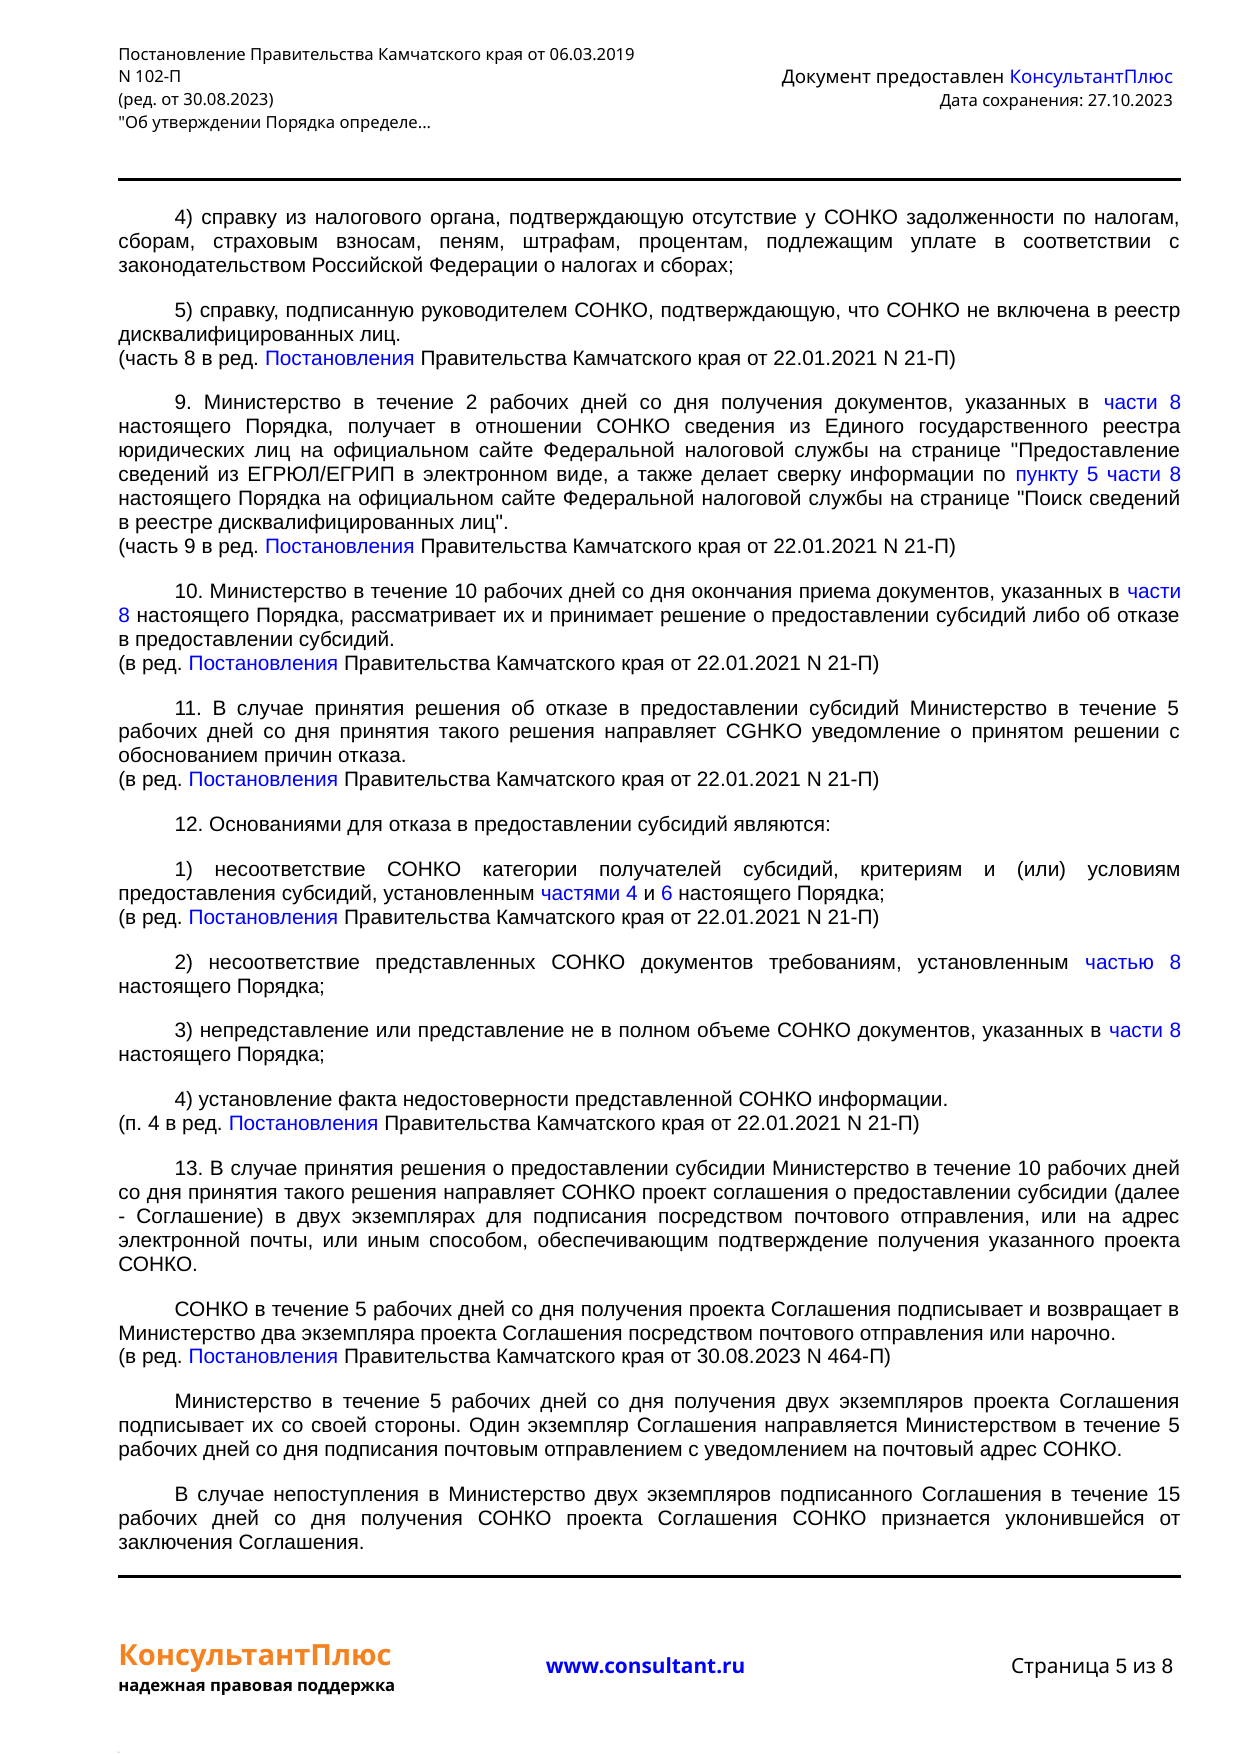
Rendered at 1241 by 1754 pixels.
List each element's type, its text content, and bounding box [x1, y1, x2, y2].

text 11. В случае принятия решения об отказе в предоставлении субсидий Министерство в течение 5 рабочих дней со дня принятия такого решения направляет CGHKO уведомление о принятом решении с обоснованием причин отказа. [118, 695, 1181, 767]
text (в ред. Постановления Правительства Камчатского края от 22.01.2021 N 21-П) [118, 767, 1181, 791]
text 3) непредставление или представление не в полном объеме СОНКО документов, указанных в части 8 настоящего Порядка; [118, 1018, 1181, 1066]
text (в ред. Постановления Правительства Камчатского края от 30.08.2023 N 464-П) [118, 1344, 1181, 1368]
text 9. Министерство в течение 2 рабочих дней со дня получения документов, указанных в части 8 настоящего Порядка, получает в отношении СОНКО сведения из Единого государственного реестра юридических лиц на официальном сайте Федеральной налоговой службы на странице "Предоставление сведений из ЕГРЮЛ/ЕГРИП в электронном виде, а также делает сверку информации по пункту 5 части 8 настоящего Порядка на официальном сайте Федеральной налоговой службы на странице "Поиск сведений в реестре дисквалифицированных лиц". [118, 390, 1181, 534]
text Министерство в течение 5 рабочих дней со дня получения двух экземпляров проекта Соглашения подписывает их со своей стороны. Один экземпляр Соглашения направляется Министерством в течение 5 рабочих дней со дня подписания почтовым отправлением с уведомлением на почтовый адрес СОНКО. [118, 1389, 1181, 1461]
text 4) установление факта недостоверности представленной СОНКО информации. [118, 1087, 1181, 1111]
text 4) справку из налогового органа, подтверждающую отсутствие у СОНКО задолженности по налогам, сборам, страховым взносам, пеням, штрафам, процентам, подлежащим уплате в соответствии с законодательством Российской Федерации о налогах и сборах; [118, 205, 1181, 277]
text 13. В случае принятия решения о предоставлении субсидии Министерство в течение 10 рабочих дней со дня принятия такого решения направляет СОНКО проект соглашения о предоставлении субсидии (далее - Соглашение) в двух экземплярах для подписания посредством почтового отправления, или на адрес электронной почты, или иным способом, обеспечивающим подтверждение получения указанного проекта СОНКО. [118, 1156, 1181, 1276]
text СОНКО в течение 5 рабочих дней со дня получения проекта Соглашения подписывает и возвращает в Министерство два экземпляра проекта Соглашения посредством почтового отправления или нарочно. [118, 1296, 1181, 1344]
text 10. Министерство в течение 10 рабочих дней со дня окончания приема документов, указанных в части 8 настоящего Порядка, рассматривает их и принимает решение о предоставлении субсидий либо об отказе в предоставлении субсидий. [118, 579, 1181, 651]
text (часть 9 в ред. Постановления Правительства Камчатского края от 22.01.2021 N 21-П) [118, 534, 1181, 558]
text 5) справку, подписанную руководителем СОНКО, подтверждающую, что СОНКО не включена в реестр дисквалифицированных лиц. [118, 297, 1181, 345]
text 1) несоответствие СОНКО категории получателей субсидий, критериям и (или) условиям предоставления субсидий, установленным частями 4 и 6 настоящего Порядка; [118, 857, 1181, 905]
text 2) несоответствие представленных СОНКО документов требованиям, установленным частью 8 настоящего Порядка; [118, 949, 1181, 997]
text (часть 8 в ред. Постановления Правительства Камчатского края от 22.01.2021 N 21-П) [118, 345, 1181, 369]
text (в ред. Постановления Правительства Камчатского края от 22.01.2021 N 21-П) [118, 905, 1181, 929]
text (в ред. Постановления Правительства Камчатского края от 22.01.2021 N 21-П) [118, 651, 1181, 674]
text В случае непоступления в Министерство двух экземпляров подписанного Соглашения в течение 15 рабочих дней со дня получения СОНКО проекта Соглашения СОНКО признается уклонившейся от заключения Соглашения. [118, 1482, 1181, 1554]
text 12. Основаниями для отказа в предоставлении субсидий являются: [118, 812, 1181, 836]
text (п. 4 в ред. Постановления Правительства Камчатского края от 22.01.2021 N 21-П) [118, 1111, 1181, 1135]
